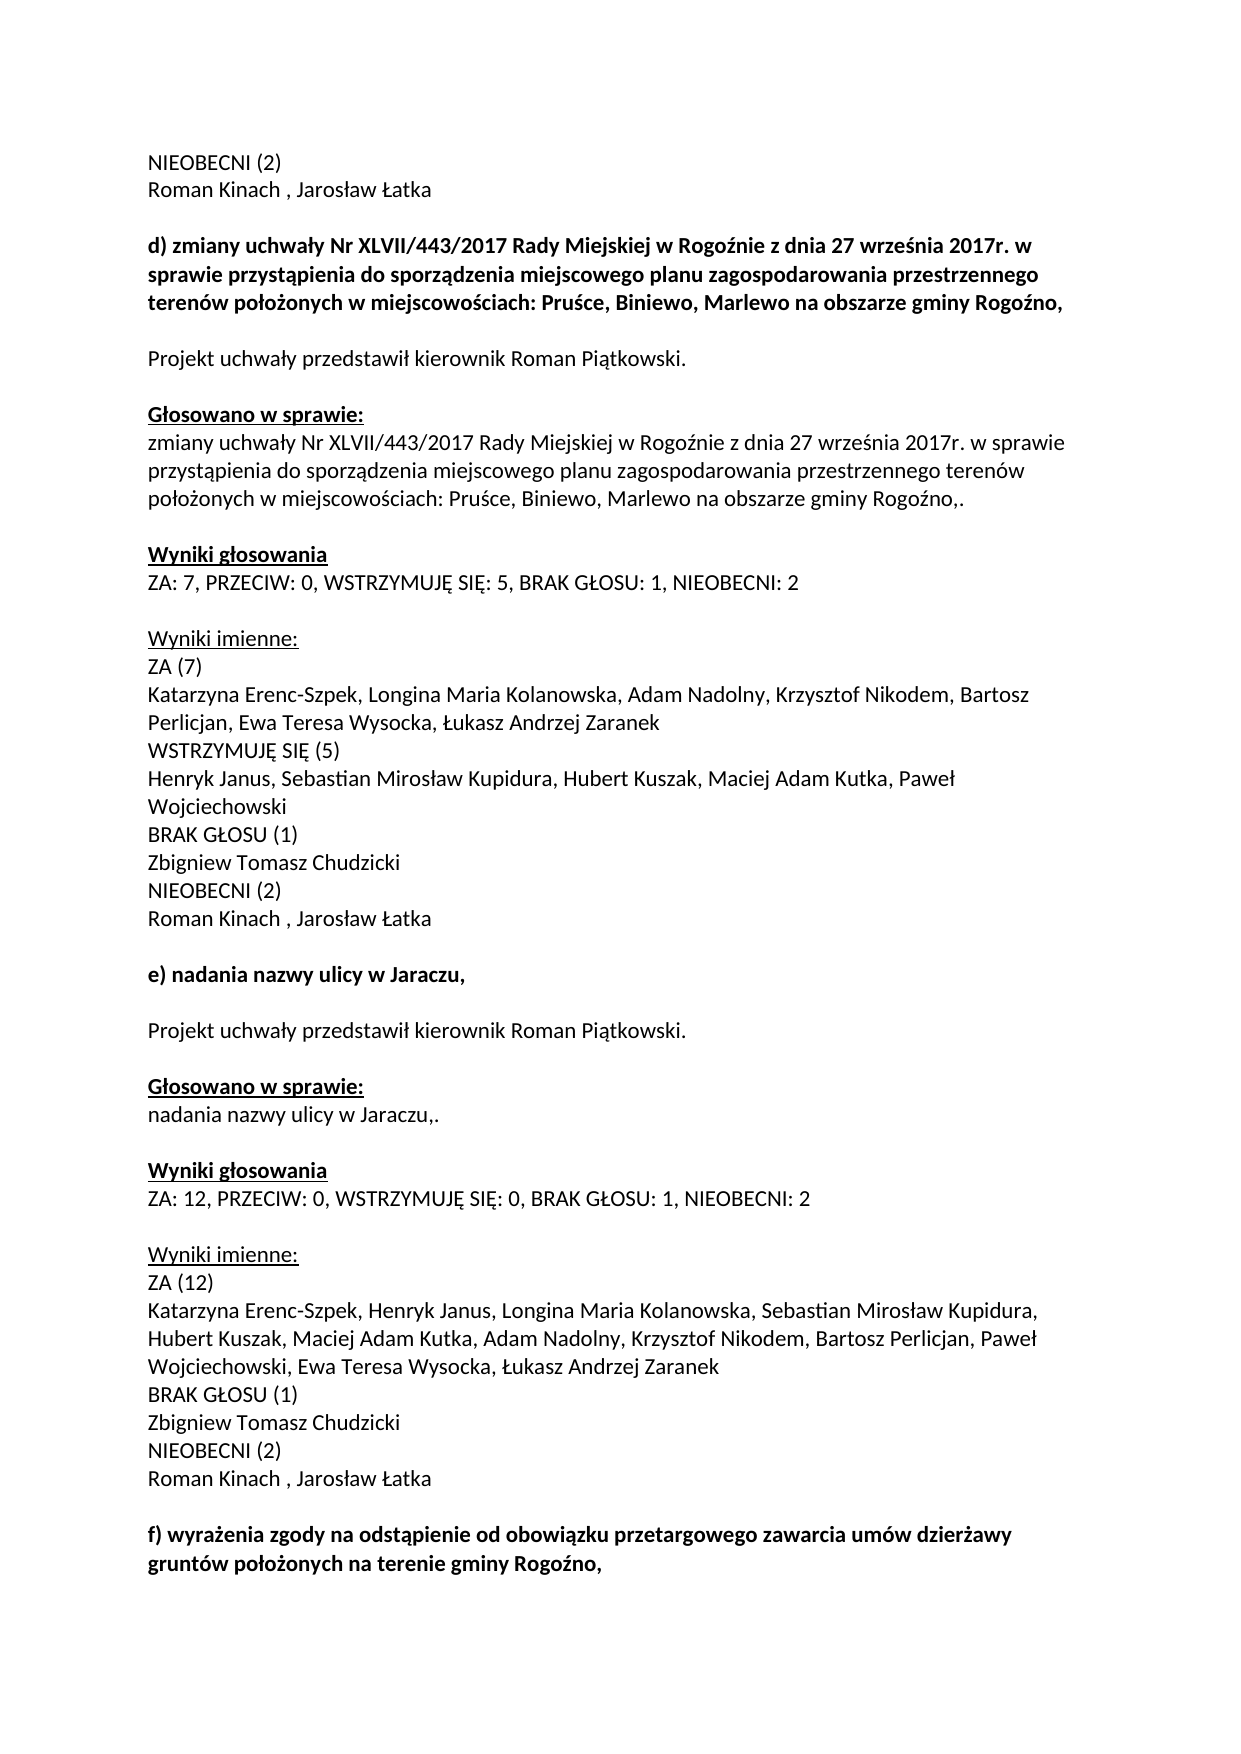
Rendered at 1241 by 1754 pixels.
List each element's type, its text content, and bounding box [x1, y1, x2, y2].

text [148, 148, 1093, 316]
text Projekt uchwały przedstawił kierownik Roman Piątkowski. Głosowano w sprawie: nadania nazwy ulicy w Jaraczu,. Wyniki głosowania ZA: 12, PRZECIW: 0, WSTRZYMUJĘ SIĘ: 0, BRAK GŁOSU: 1, NIEOBECNI: 2 Wyniki imienne: ZA (12) Katarzyna Erenc-Szpek, Henryk Janus, Longina Maria Kolanowska, Sebastian Mirosław Kupidura, Hubert Kuszak, Maciej Adam Kutka, Adam Nadolny, Krzysztof Nikodem, Bartosz Perlicjan, Paweł Wojciechowski, Ewa Teresa Wysocka, Łukasz Andrzej Zaranek BRAK GŁOSU (1) Zbigniew Tomasz Chudzicki NIEOBECNI (2) Roman Kinach , Jarosław Łatka f) wyrażenia zgody na odstąpienie od obowiązku przetargowego zawarcia umów dzierżawy gruntów położonych na terenie gminy Rogoźno, [148, 1016, 1093, 1577]
text Głosowano w sprawie: zmiany uchwały Nr XLVII/443/2017 Rady Miejskiej w Rogoźnie z dnia 27 września 2017r. w sprawie przystąpienia do sporządzenia miejscowego planu zagospodarowania przestrzennego terenów położonych w miejscowościach: Pruśce, Biniewo, Marlewo na obszarze gminy Rogoźno,. Wyniki głosowania ZA: 7, PRZECIW: 0, WSTRZYMUJĘ SIĘ: 5, BRAK GŁOSU: 1, NIEOBECNI: 2 Wyniki imienne: ZA (7) Katarzyna Erenc-Szpek, Longina Maria Kolanowska, Adam Nadolny, Krzysztof Nikodem, Bartosz Perlicjan, Ewa Teresa Wysocka, Łukasz Andrzej Zaranek WSTRZYMUJĘ SIĘ (5) Henryk Janus, Sebastian Mirosław Kupidura, Hubert Kuszak, Maciej Adam Kutka, Paweł Wojciechowski BRAK GŁOSU (1) Zbigniew Tomasz Chudzicki NIEOBECNI (2) Roman Kinach , Jarosław Łatka e) nadania nazwy ulicy w Jaraczu, [148, 372, 1093, 988]
text Projekt uchwały przedstawił kierownik Roman Piątkowski. [148, 316, 1093, 372]
